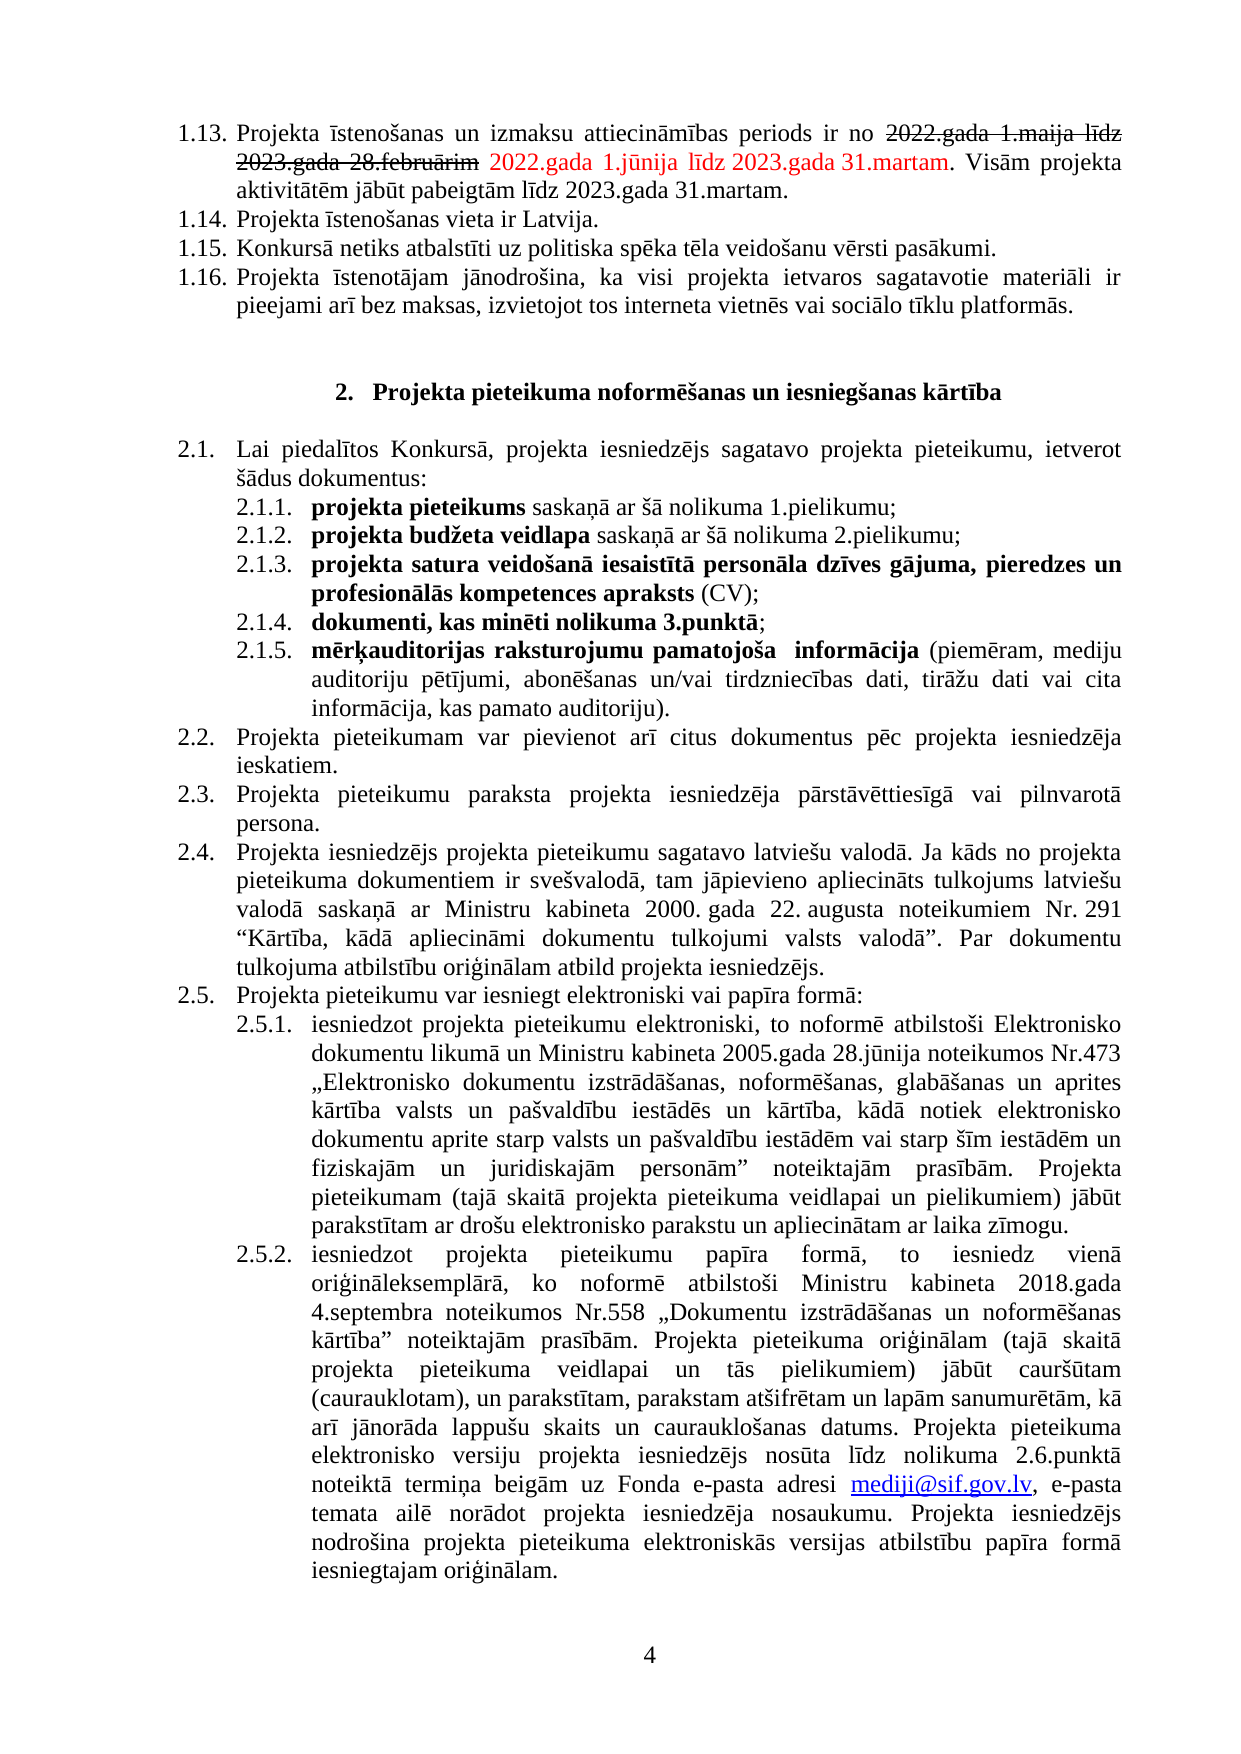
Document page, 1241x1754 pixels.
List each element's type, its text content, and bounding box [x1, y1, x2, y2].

subtitle projekta budžeta veidlapa saskaņā ar šā nolikuma 2.pielikumu; [236, 521, 1122, 549]
subtitle iesniedzot projekta pieteikumu elektroniski, to noformē atbilstoši Elektronisko dokumentu likumā un Ministru kabineta 2005.gada 28.jūnija noteikumos Nr.473 „Elektronisko dokumentu izstrādāšanas, noformēšanas, glabāšanas un aprites kārtība valsts un pašvaldību iestādēs un kārtība, kādā notiek elektronisko dokumentu aprite starp valsts un pašvaldību iestādēm vai starp šīm iestādēm un fiziskajām un juridiskajām personām” noteiktajām prasībām. Projekta pieteikumam (tajā skaitā projekta pieteikuma veidlapai un pielikumiem) jābūt parakstītam ar drošu elektronisko parakstu un apliecinātam ar laika zīmogu. [236, 1009, 1122, 1239]
subtitle Projekta pieteikumu var iesniegt elektroniski vai papīra formā: [177, 981, 1122, 1009]
subtitle Projekta pieteikumam var pievienot arī citus dokumentus pēc projekta iesniedzēja ieskatiem. [177, 722, 1122, 779]
subtitle Projekta īstenotājam jānodrošina, ka visi projekta ietvaros sagatavotie materiāli ir pieejami arī bez maksas, izvietojot tos interneta vietnēs vai sociālo tīklu platformās. [177, 262, 1122, 319]
subtitle mērķauditorijas raksturojumu pamatojoša informācija (piemēram, mediju auditoriju pētījumi, abonēšanas un/vai tirdzniecības dati, tirāžu dati vai cita informācija, kas pamato auditoriju). [236, 636, 1122, 722]
subtitle Projekta īstenošanas un izmaksu attiecināmības periods ir no 2022.gada 1.maija līdz 2023.gada 28.februārim 2022.gada 1.jūnija līdz 2023.gada 31.martam. Visām projekta aktivitātēm jābūt pabeigtām līdz 2023.gada 31.martam. [177, 118, 1122, 204]
subtitle projekta pieteikums saskaņā ar šā nolikuma 1.pielikumu; [236, 492, 1122, 521]
subtitle Projekta iesniedzējs projekta pieteikumu sagatavo latviešu valodā. Ja kāds no projekta pieteikuma dokumentiem ir svešvalodā, tam jāpievieno apliecināts tulkojums latviešu valodā saskaņā ar Ministru kabineta 2000. gada 22. augusta noteikumiem Nr. 291 “Kārtība, kādā apliecināmi dokumentu tulkojumi valsts valodā”. Par dokumentu tulkojuma atbilstību oriģinālam atbild projekta iesniedzējs. [177, 837, 1122, 981]
subtitle Lai piedalītos Konkursā, projekta iesniedzējs sagatavo projekta pieteikumu, ietverot šādus dokumentus: [177, 434, 1122, 492]
subtitle Projekta pieteikuma noformēšanas un iesniegšanas kārtība [215, 377, 1122, 406]
subtitle projekta satura veidošanā iesaistītā personāla dzīves gājuma, pieredzes un profesionālās kompetences apraksts (CV); [236, 549, 1122, 607]
subtitle dokumenti, kas minēti nolikuma 3.punktā; [236, 607, 1122, 636]
subtitle Projekta īstenošanas vieta ir Latvija. [177, 204, 1122, 233]
subtitle iesniedzot projekta pieteikumu papīra formā, to iesniedz vienā oriģināleksemplārā, ko noformē atbilstoši Ministru kabineta 2018.gada 4.septembra noteikumos Nr.558 „Dokumentu izstrādāšanas un noformēšanas kārtība” noteiktajām prasībām. Projekta pieteikuma oriģinālam (tajā skaitā projekta pieteikuma veidlapai un tās pielikumiem) jābūt cauršūtam (caurauklotam), un parakstītam, parakstam atšifrētam un lapām sanumurētām, kā arī jānorāda lappušu skaits un caurauklošanas datums. Projekta pieteikuma elektronisko versiju projekta iesniedzējs nosūta līdz nolikuma 2.6.punktā noteiktā termiņa beigām uz Fonda e-pasta adresi mediji@sif.gov.lv, e-pasta temata ailē norādot projekta iesniedzēja nosaukumu. Projekta iesniedzējs nodrošina projekta pieteikuma elektroniskās versijas atbilstību papīra formā iesniegtajam oriģinālam. [236, 1239, 1122, 1584]
subtitle Konkursā netiks atbalstīti uz politiska spēka tēla veidošanu vērsti pasākumi. [177, 233, 1122, 262]
subtitle Projekta pieteikumu paraksta projekta iesniedzēja pārstāvēttiesīgā vai pilnvarotā persona. [177, 779, 1122, 837]
